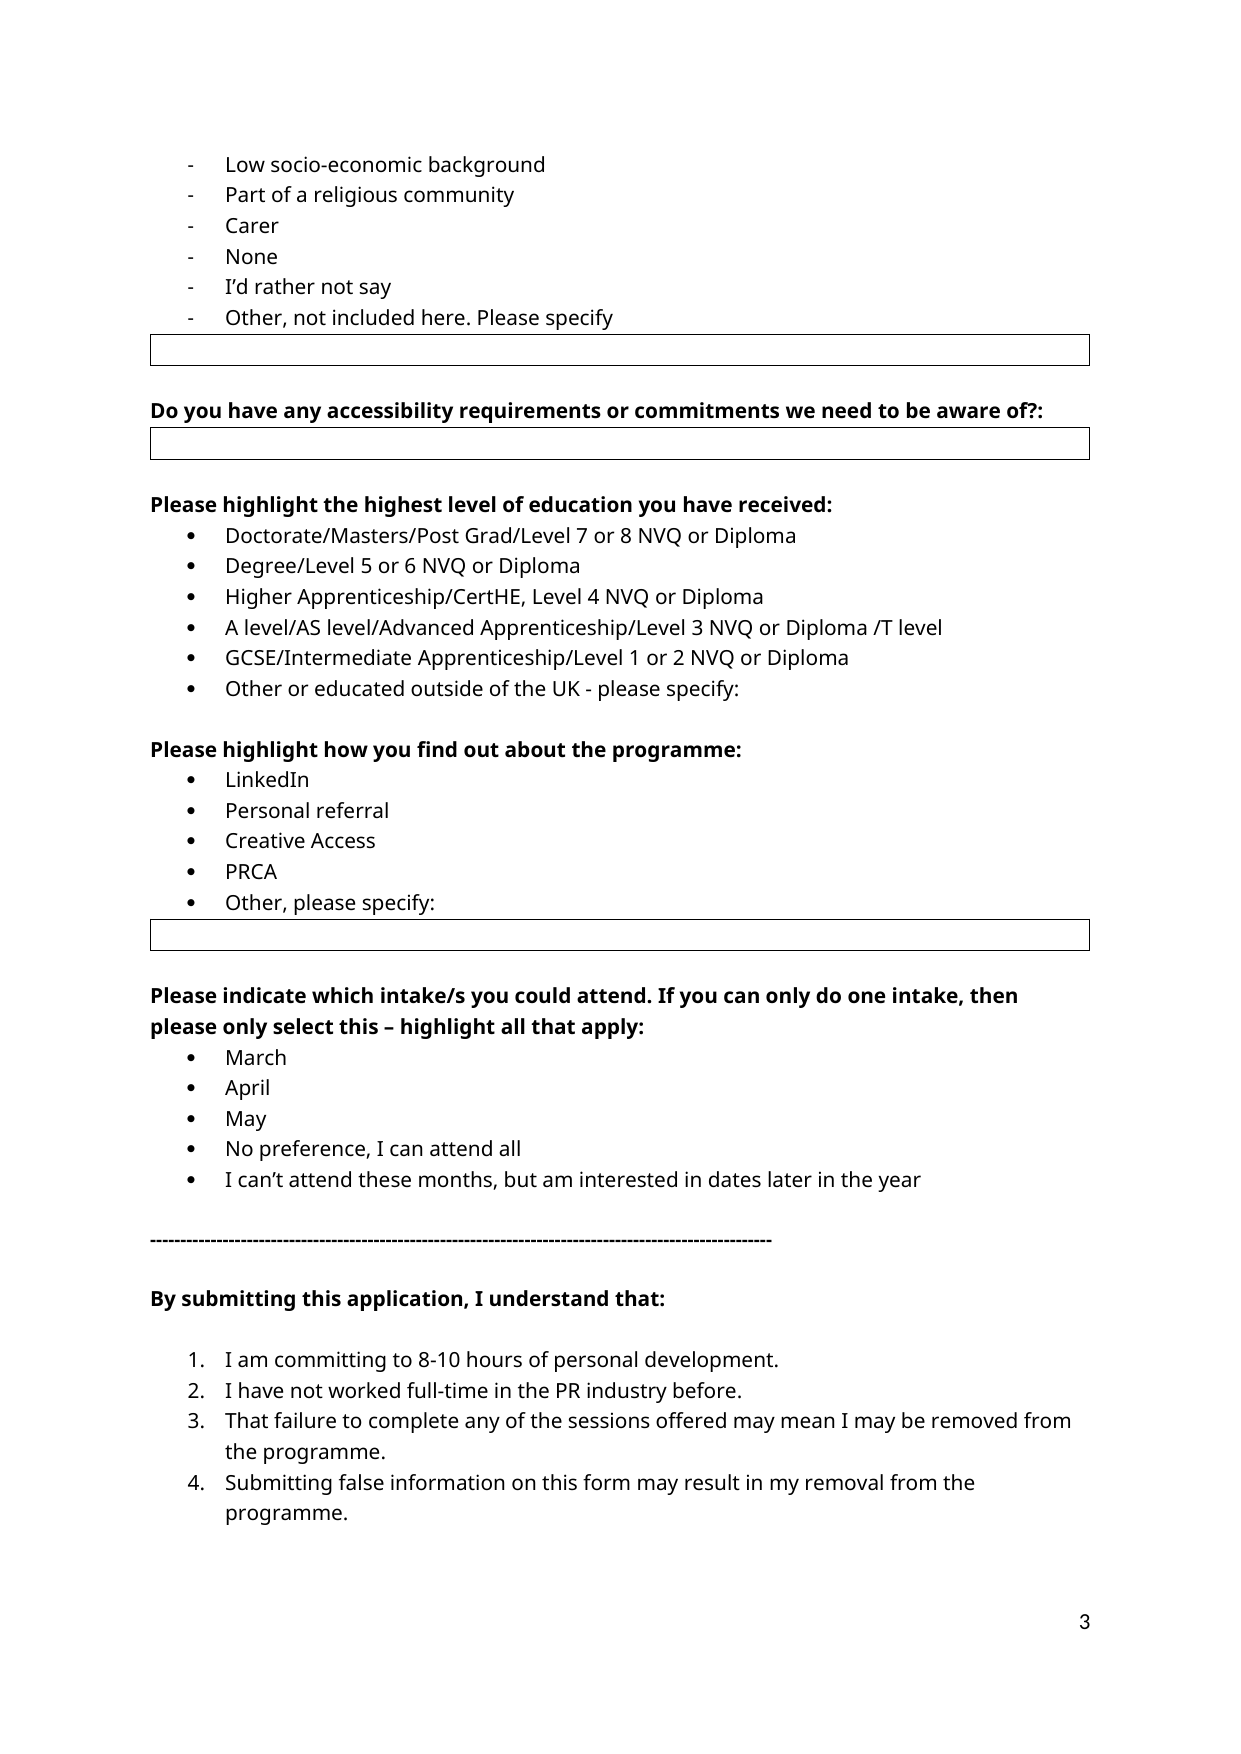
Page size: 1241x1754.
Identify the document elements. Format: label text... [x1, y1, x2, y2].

list Personal referral [187, 796, 1090, 824]
text Please indicate which intake/s you could attend. If you can only do one intake, then please only select this – highlight all that apply: [150, 981, 1090, 1041]
list Degree/Level 5 or 6 NVQ or Diploma [187, 551, 1090, 580]
list Submitting false information on this form may result in my removal from the programme. [187, 1468, 1090, 1527]
list Other, please specify: [187, 888, 1090, 916]
list April [187, 1073, 1090, 1102]
list PRCA [187, 857, 1090, 886]
list Doctorate/Masters/Post Grad/Level 7 or 8 NVQ or Diploma [187, 521, 1090, 549]
list LinkedIn [187, 765, 1090, 794]
table_header [151, 428, 1089, 458]
list Other or educated outside of the UK - please specify: [187, 674, 1090, 702]
list I’d rather not say [187, 272, 1090, 301]
list None [187, 242, 1090, 270]
list Other, not included here. Please specify [187, 303, 1090, 332]
list March [187, 1043, 1090, 1071]
list I can’t attend these months, but am interested in dates later in the year [187, 1165, 1090, 1194]
list Carer [187, 211, 1090, 240]
table_header [151, 920, 1089, 950]
text Do you have any accessibility requirements or commitments we need to be aware of?: [150, 397, 1090, 425]
list Creative Access [187, 827, 1090, 855]
list Part of a religious community [187, 181, 1090, 209]
text Please highlight the highest level of education you have received: [150, 490, 1090, 519]
list I am committing to 8-10 hours of personal development. [187, 1345, 1090, 1374]
list Higher Apprenticeship/CertHE, Level 4 NVQ or Diploma [187, 582, 1090, 611]
list Low socio-economic background [187, 150, 1090, 178]
list That failure to complete any of the sessions offered may mean I may be removed from the programme. [187, 1407, 1090, 1466]
list A level/AS level/Advanced Apprenticeship/Level 3 NVQ or Diploma /T level [187, 613, 1090, 641]
table_header [151, 335, 1089, 365]
text Please highlight how you find out about the programme: [150, 735, 1090, 763]
list I have not worked full-time in the PR industry before. [187, 1376, 1090, 1404]
list No preference, I can attend all [187, 1134, 1090, 1163]
list May [187, 1104, 1090, 1132]
text ------------------------------------------------------------------------------------------------------- [150, 1226, 1090, 1252]
list GCSE/Intermediate Apprenticeship/Level 1 or 2 NVQ or Diploma [187, 643, 1090, 672]
text By submitting this application, I understand that: [150, 1284, 1090, 1313]
